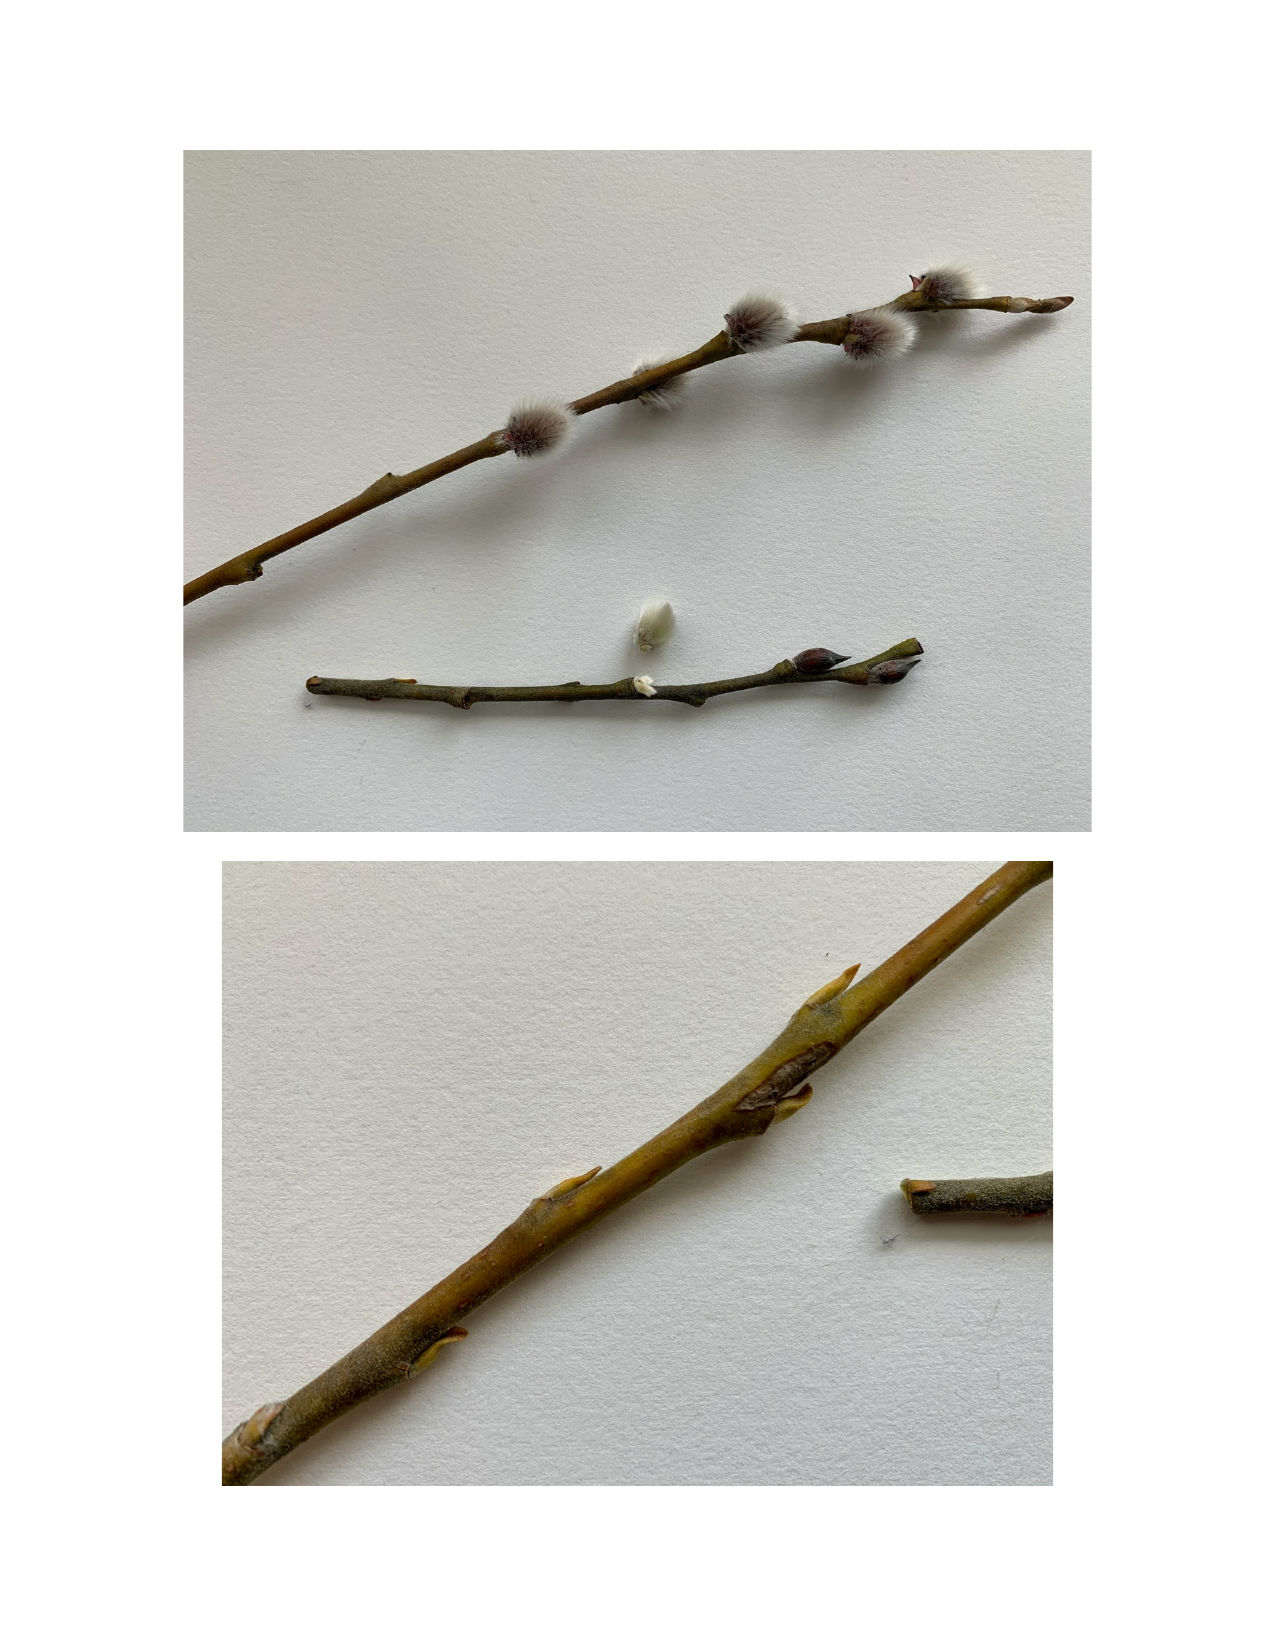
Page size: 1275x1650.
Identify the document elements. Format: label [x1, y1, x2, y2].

picture [183, 150, 1092, 832]
picture [221, 861, 1054, 1486]
